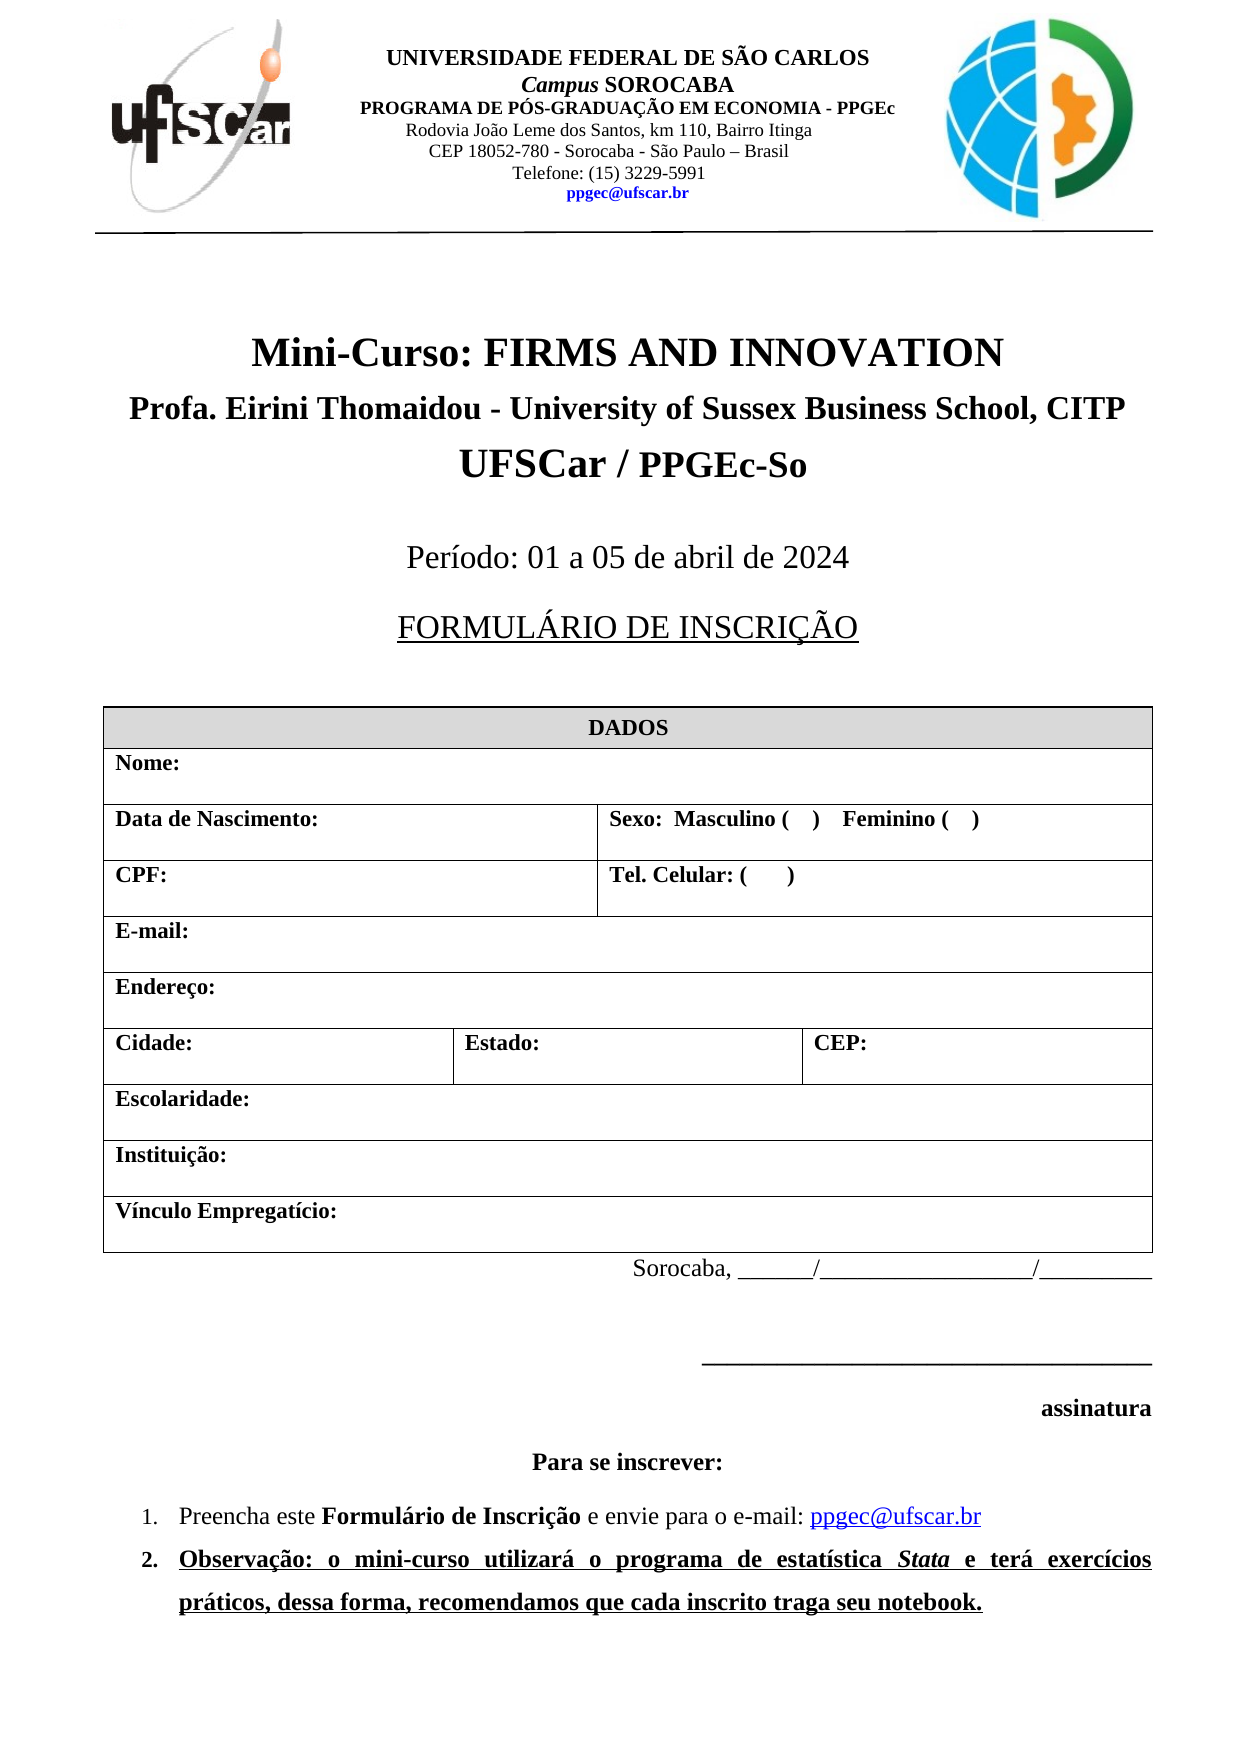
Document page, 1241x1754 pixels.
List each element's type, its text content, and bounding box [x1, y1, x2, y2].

text Mini-Curso: FIRMS AND INNOVATION [103, 328, 1152, 376]
text Para se inscrever: [103, 1447, 1152, 1476]
picture [98, 19, 298, 222]
table_cell Vínculo Empregatício: [104, 1197, 1152, 1252]
table_cell Cidade: [104, 1029, 453, 1084]
picture [943, 13, 1138, 222]
table_cell Tel. Celular: ( ) [598, 861, 1152, 916]
table_cell CPF: [104, 861, 597, 916]
text assinatura [103, 1393, 1152, 1422]
table_cell Estado: [454, 1029, 802, 1084]
list Preencha este Formulário de Inscrição e envie para o e-mail: ppgec@ufscar.br [141, 1501, 1152, 1529]
text ____________________________________ [103, 1339, 1152, 1368]
list Observação: o mini-curso utilizará o programa de estatística Stata e terá exercícios práticos, dessa forma, recomendamos que cada inscrito traga seu notebook. [141, 1544, 1152, 1616]
table_cell Instituição: [104, 1141, 1152, 1196]
table_header DADOS [104, 708, 1152, 748]
text Período: 01 a 05 de abril de 2024 [103, 538, 1152, 576]
table_cell Endereço: [104, 973, 1152, 1028]
table_cell CEP: [803, 1029, 1152, 1084]
table_cell Nome: [104, 749, 1152, 804]
text UFSCar / PPGEc-So [103, 439, 1152, 487]
text FORMULÁRIO DE INSCRIÇÃO [103, 608, 1152, 646]
table_cell Data de Nascimento: [104, 805, 597, 860]
text Sorocaba, ______/_________________/_________ [103, 1253, 1152, 1282]
table_cell E-mail: [104, 917, 1152, 972]
text Profa. Eirini Thomaidou - University of Sussex Business School, CITP [103, 388, 1152, 426]
table_cell Escolaridade: [104, 1085, 1152, 1140]
table_cell Sexo: Masculino ( ) Feminino ( ) [598, 805, 1152, 860]
